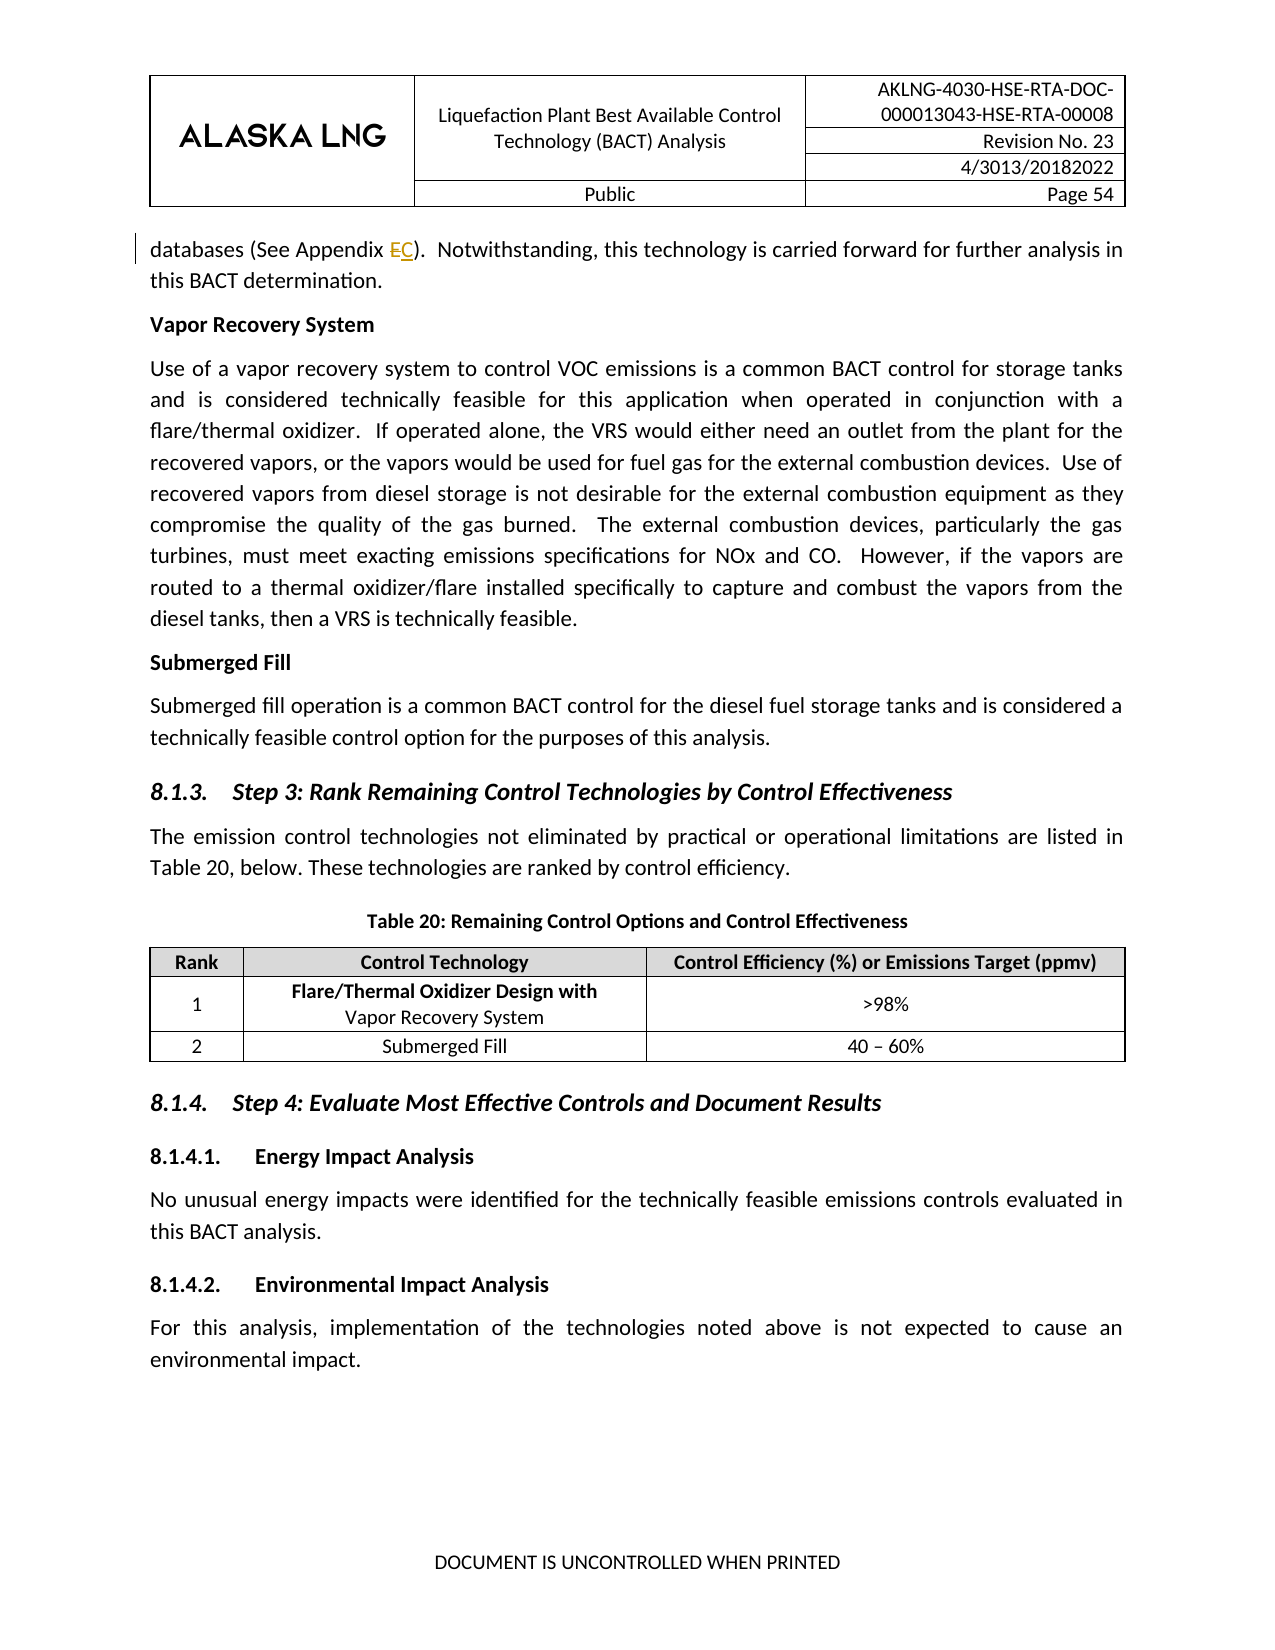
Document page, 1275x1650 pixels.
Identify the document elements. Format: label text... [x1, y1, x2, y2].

table_header Rank [151, 948, 243, 976]
subtitle Step 3: Rank Remaining Control Technologies by Control Effectiveness [150, 776, 1125, 807]
text Use of a vapor recovery system to control VOC emissions is a common BACT control for storage tanks and is considered technically feasible for this application when operated in conjunction with a flare/thermal oxidizer. If operated alone, the VRS would either need an outlet from the plant for the recovered vapors, or the vapors would be used for fuel gas for the external combustion devices. Use of recovered vapors from diesel storage is not desirable for the external combustion equipment as they compromise the quality of the gas burned. The external combustion devices, particularly the gas turbines, must meet exacting emissions specifications for NOx and CO. However, if the vapors are routed to a thermal oxidizer/flare installed specifically to capture and combust the vapors from the diesel tanks, then a VRS is technically feasible. [150, 351, 1125, 633]
table_header Control Technology [244, 948, 646, 976]
text For this analysis, implementation of the technologies noted above is not expected to cause an environmental impact. [150, 1311, 1125, 1373]
table_cell 1 [151, 977, 243, 1031]
text The emission control technologies not eliminated by practical or operational limitations are listed in Table 20, below. These technologies are ranked by control efficiency. [150, 819, 1125, 882]
text Table : Remaining Control Options and Control Effectiveness [150, 907, 1125, 934]
table_cell 40 – 60% [647, 1032, 1124, 1061]
picture [165, 109, 399, 161]
subtitle Energy Impact Analysis [150, 1142, 1125, 1170]
table_cell >98% [647, 977, 1124, 1031]
text No unusual energy impacts were identified for the technically feasible emissions controls evaluated in this BACT analysis. [150, 1183, 1125, 1245]
table_header Control Efficiency (%) or Emissions Target (ppmv) [647, 948, 1124, 976]
table_cell Flare/Thermal Oxidizer Design with Vapor Recovery System [244, 977, 646, 1031]
subtitle Environmental Impact Analysis [150, 1270, 1125, 1298]
table_cell 2 [151, 1032, 243, 1061]
text Vapor Recovery System [150, 308, 1125, 339]
subtitle Step 4: Evaluate Most Effective Controls and Document Results [150, 1087, 1125, 1117]
text Submerged fill operation is a common BACT control for the diesel fuel storage tanks and is considered a technically feasible control option for the purposes of this analysis. [150, 689, 1125, 751]
text Submerged Fill [150, 645, 1125, 676]
table_cell Submerged Fill [244, 1032, 646, 1061]
